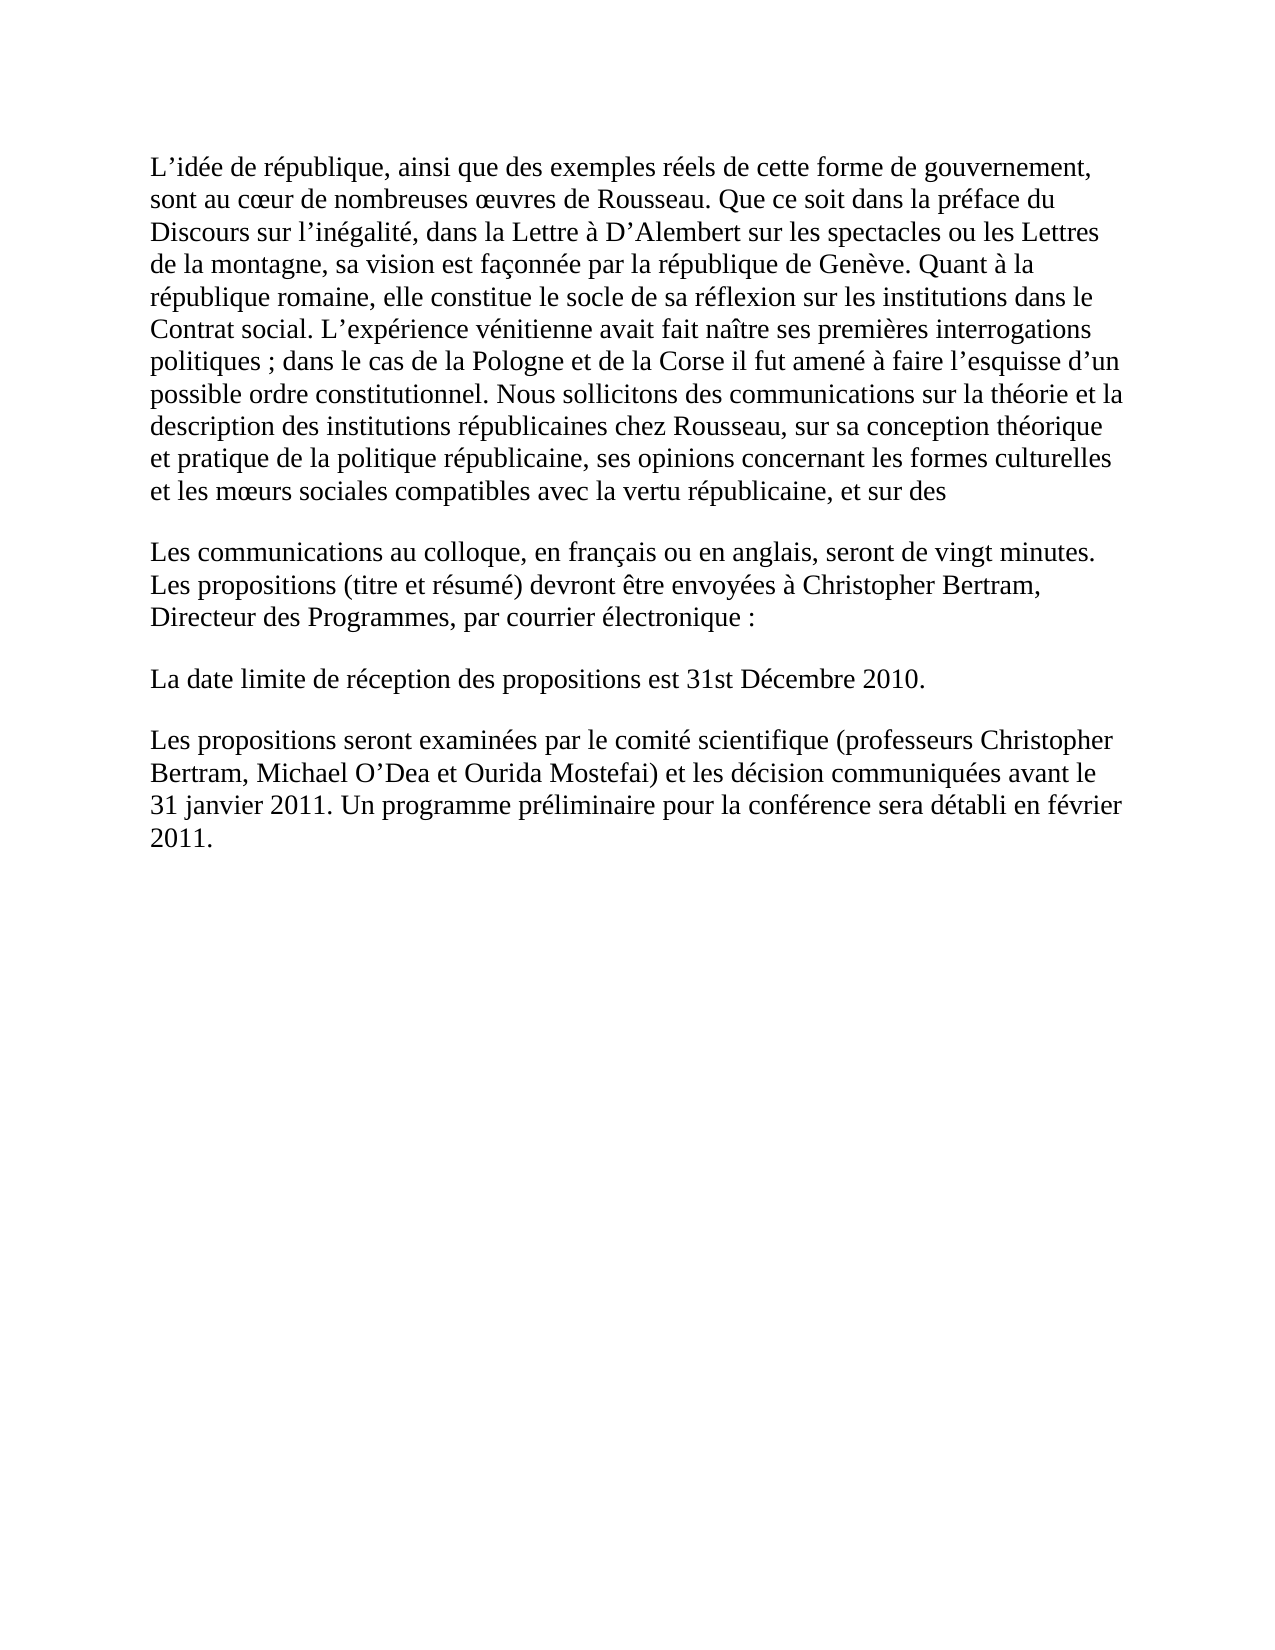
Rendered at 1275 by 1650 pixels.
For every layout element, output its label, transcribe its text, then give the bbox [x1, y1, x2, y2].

text Les communications au colloque, en français ou en anglais, seront de vingt minutes. Les propositions (titre et résumé) devront être envoyées à Christopher Bertram, Directeur des Programmes, par courrier électronique : [150, 536, 1125, 633]
text L’idée de république, ainsi que des exemples réels de cette forme de gouvernement, sont au cœur de nombreuses œuvres de Rousseau. Que ce soit dans la préface du Discours sur l’inégalité, dans la Lettre à D’Alembert sur les spectacles ou les Lettres de la montagne, sa vision est façonnée par la république de Genève. Quant à la république romaine, elle constitue le socle de sa réflexion sur les institutions dans le Contrat social. L’expérience vénitienne avait fait naître ses premières interrogations politiques ; dans le cas de la Pologne et de la Corse il fut amené à faire l’esquisse d’un possible ordre constitutionnel. Nous sollicitons des communications sur la théorie et la description des institutions républicaines chez Rousseau, sur sa conception théorique et pratique de la politique républicaine, ses opinions concernant les formes culturelles et les mœurs sociales compatibles avec la vertu républicaine, et sur des [150, 150, 1125, 506]
text Les propositions seront examinées par le comité scientifique (professeurs Christopher Bertram, Michael O’Dea et Ourida Mostefai) et les décision communiquées avant le 31 janvier 2011. Un programme préliminaire pour la conférence sera détabli en février 2011. [150, 723, 1125, 853]
text La date limite de réception des propositions est 31st Décembre 2010. [150, 662, 1125, 694]
